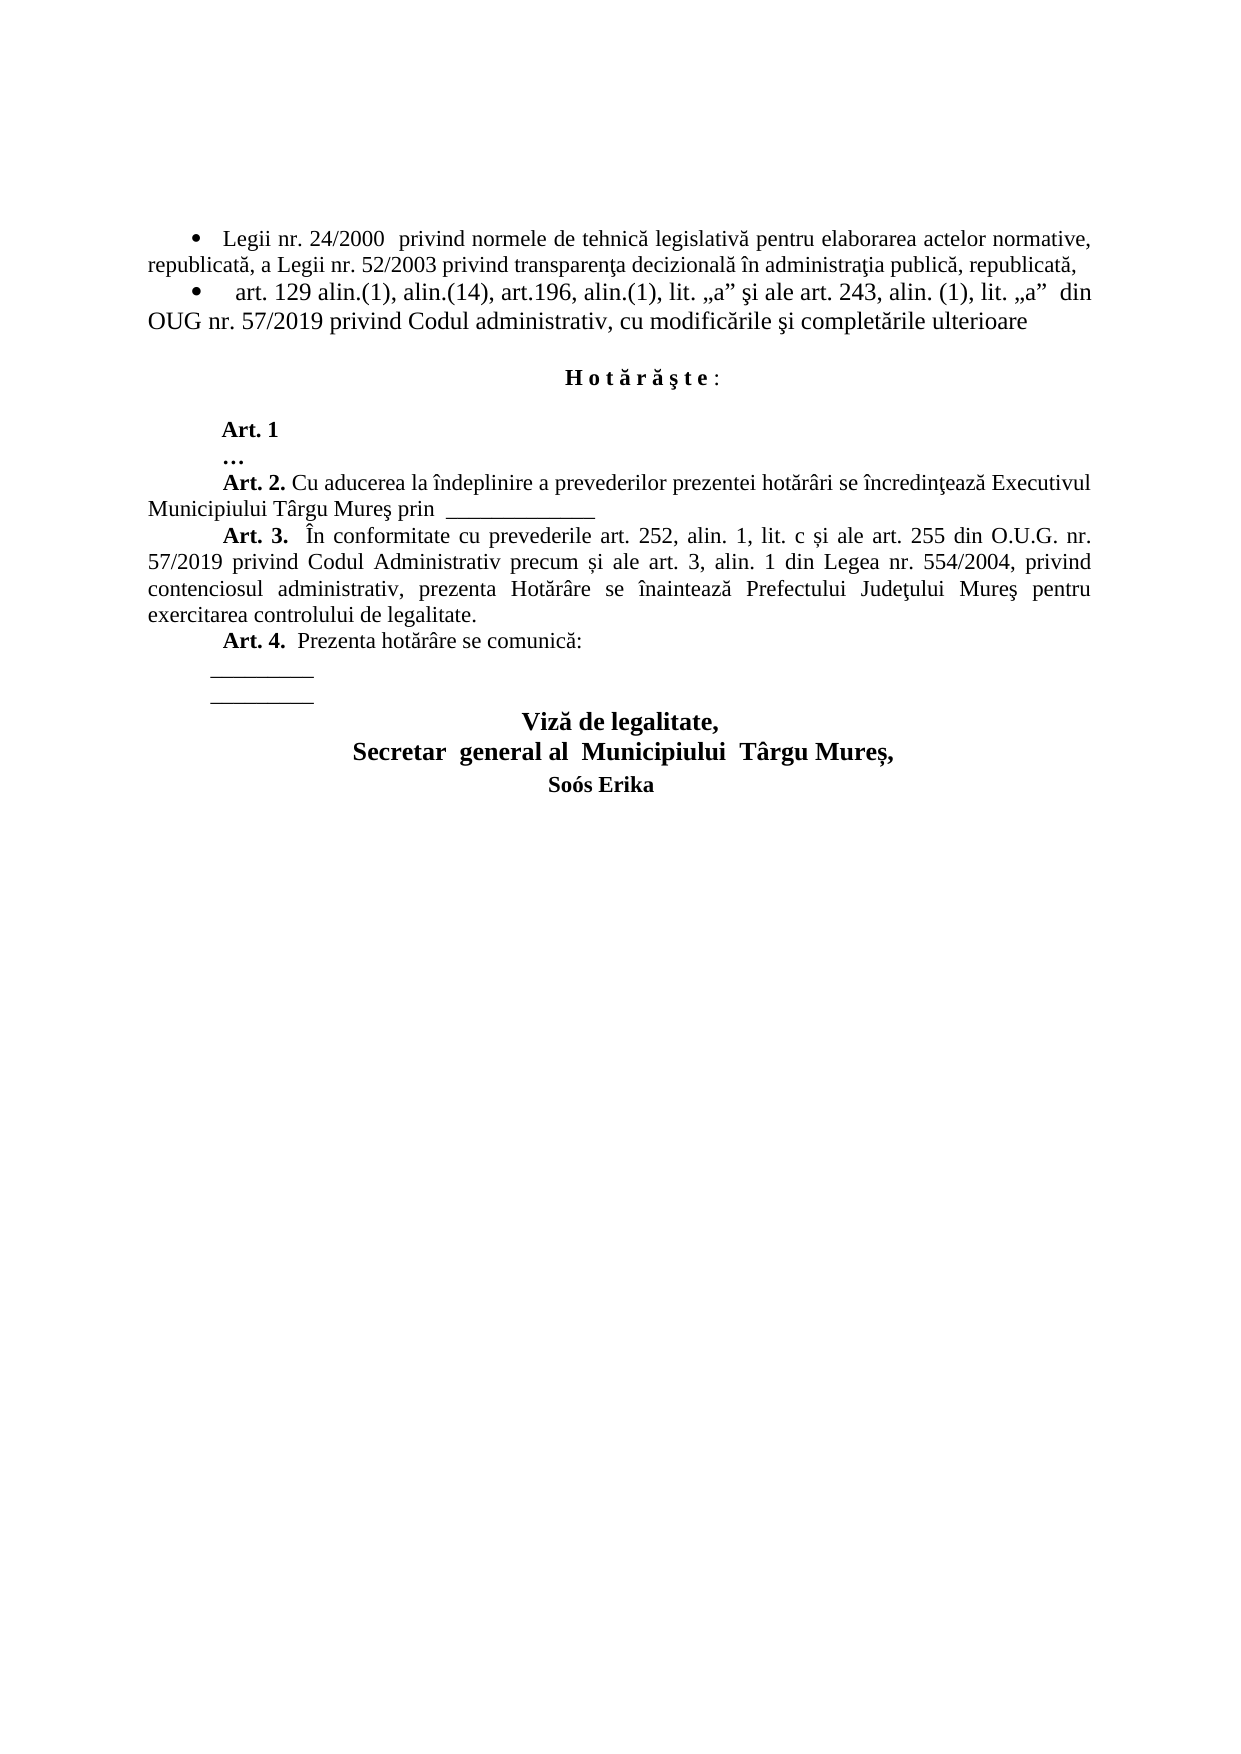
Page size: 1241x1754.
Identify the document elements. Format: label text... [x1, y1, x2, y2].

text … [148, 443, 1093, 469]
text Viză de legalitate, [148, 706, 1093, 736]
text Art. 4. Prezenta hotărâre se comunică: [148, 627, 1093, 654]
text Secretar general al Municipiului Târgu Mureș, [148, 736, 1093, 766]
text Art. 1 [148, 416, 1093, 443]
list Legii nr. 24/2000 privind normele de tehnică legislativă pentru elaborarea actelor normative, republicată, a Legii nr. 52/2003 privind transparenţa decizională în administraţia publică, republicată, [148, 225, 1093, 277]
text _________ [148, 654, 1093, 680]
text _________ [148, 680, 1093, 706]
text Soós Erika [148, 771, 1093, 797]
list art. 129 alin.(1), alin.(14), art.196, alin.(1), lit. „a” şi ale art. 243, alin. (1), lit. „a” din OUG nr. 57/2019 privind Codul administrativ, cu modificările şi completările ulterioare [148, 277, 1093, 335]
text Art. 3. În conformitate cu prevederile art. 252, alin. 1, lit. c și ale art. 255 din O.U.G. nr. 57/2019 privind Codul Administrativ precum și ale art. 3, alin. 1 din Legea nr. 554/2004, privind contenciosul administrativ, prezenta Hotărâre se înaintează Prefectului Judeţului Mureş pentru exercitarea controlului de legalitate. [148, 522, 1093, 627]
text Art. 2. Cu aducerea la îndeplinire a prevederilor prezentei hotărâri se încredinţează Executivul Municipiului Târgu Mureş prin _____________ [148, 469, 1093, 522]
text H o t ă r ă ş t e : [148, 364, 1093, 390]
